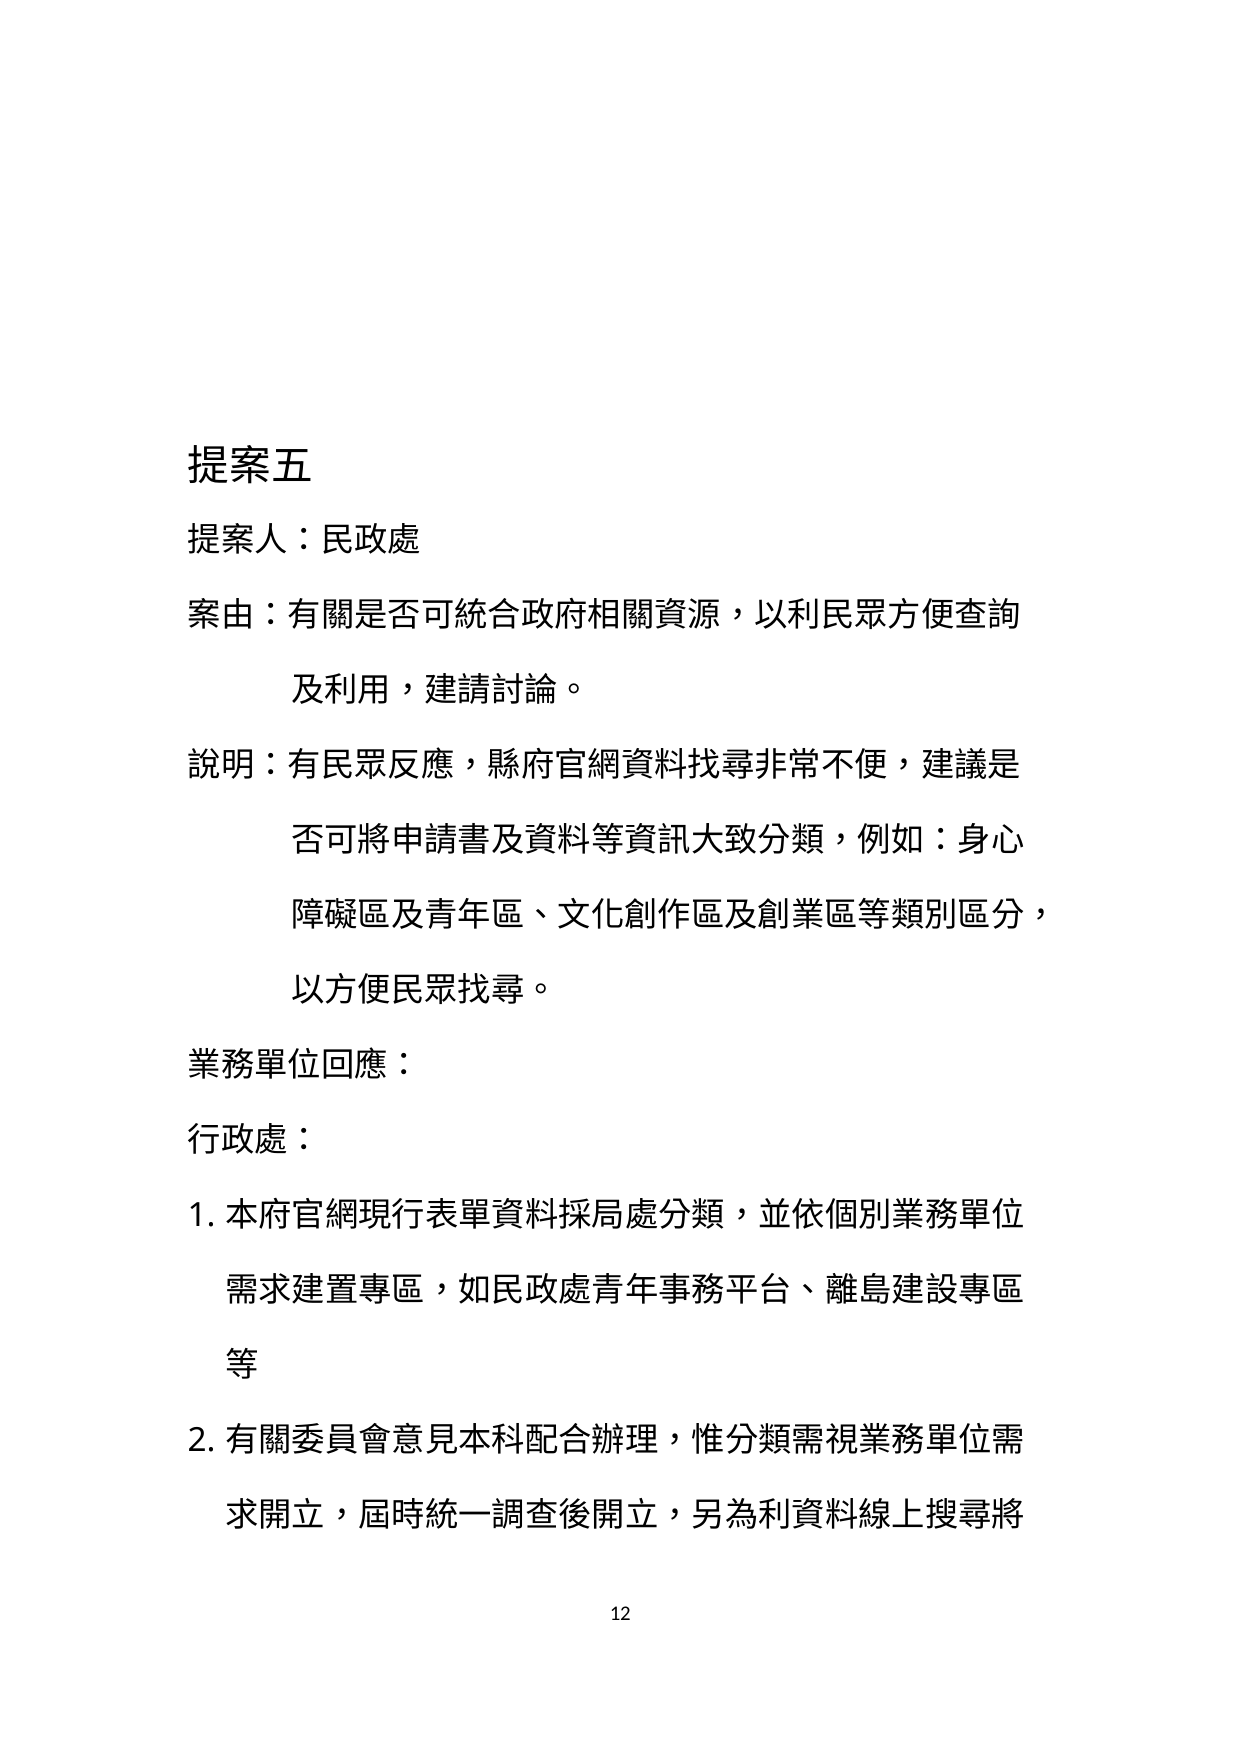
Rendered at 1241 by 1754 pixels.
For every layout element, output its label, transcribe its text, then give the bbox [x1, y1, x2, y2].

text 業務單位回應： [187, 1025, 1053, 1100]
text 行政處： [187, 1100, 1053, 1175]
text 提案人：民政處 [187, 500, 1053, 575]
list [187, 1400, 1053, 1550]
text 提案五 [187, 425, 1053, 500]
list 本府官網現行表單資料採局處分類，並依個別業務單位需求建置專區，如民政處青年事務平台、離島建設專區等 [187, 1175, 1053, 1400]
text 案由：有關是否可統合政府相關資源，以利民眾方便查詢及利用，建請討論。 [187, 575, 1053, 725]
text 說明：有民眾反應，縣府官網資料找尋非常不便，建議是否可將申請書及資料等資訊大致分類，例如：身心障礙區及青年區、文化創作區及創業區等類別區分，以方便民眾找尋。 [187, 725, 1053, 1025]
